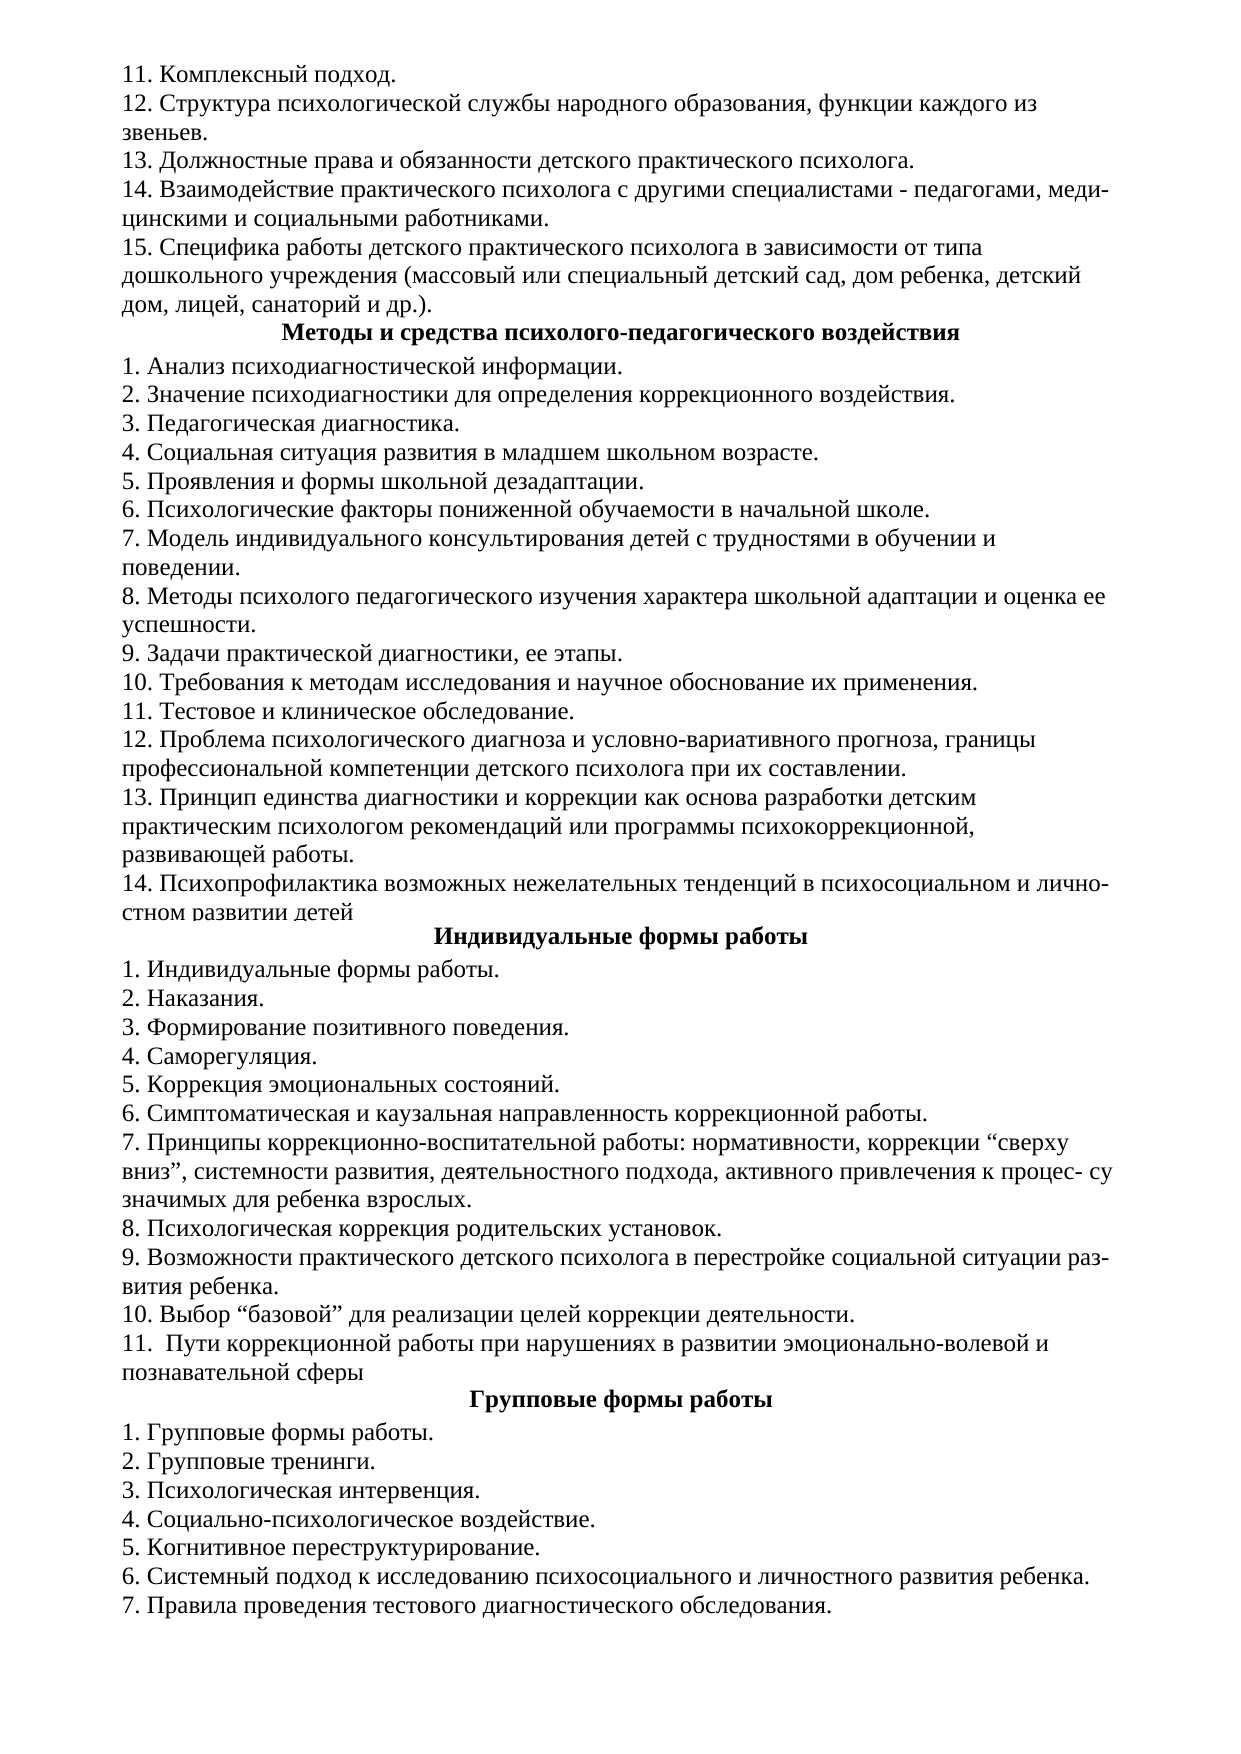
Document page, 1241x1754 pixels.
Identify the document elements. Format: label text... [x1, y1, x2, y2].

table_cell 1. Групповые формы работы. 2. Групповые тренинги. 3. Психологическая интервенция. 4. Социально-психологическое воздействие. 5. Когнитивное переструктурирование. 6. Системный подход к исследованию психосоциального и личностного развития ребенка. 7. Правила проведения тестового диагностического обследования. [118, 1418, 1124, 1662]
table_cell 1. Анализ психодиагностической информации. 2. Значение психодиагностики для определения коррекционного воздействия. 3. Педагогическая диагностика. 4. Социальная ситуация развития в младшем школьном возрасте. 5. Проявления и формы школьной дезадаптации. 6. Психологические факторы пониженной обучаемости в начальной школе. 7. Модель индивидуального консультирования детей с трудностями в обучении и поведении. 8. Методы психолого педагогического изучения характера школьной адаптации и оценка ее успешности. 9. Задачи практической диагностики, ее этапы. 10. Требования к методам исследования и научное обоснование их применения. 11. Тестовое и клиническое обследование. 12. Проблема психологического диагноза и условно-вариативного прогноза, границы профессиональной компетенции детского психолога при их составлении. 13. Принцип единства диагностики и коррекции как основа разработки детским практическим психологом рекомендаций или программы психокоррекционной, развивающей работы. 14. Психопрофилактика возможных нежелательных тенденций в психосоциальном и лично-стном развитии детей [118, 351, 1124, 921]
table_header 11. Комплексный подход. 12. Структура психологической службы народного образования, функции каждого из звеньев. 13. Должностные права и обязанности детского практического психолога. 14. Взаимодействие практического психолога с другими специалистами - педагогами, меди-цинскими и социальными работниками. 15. Специфика работы детского практического психолога в зависимости от типа дошкольного учреждения (массовый или специальный детский сад, дом ребенка, детский дом, лицей, санаторий и др.). [118, 59, 1124, 317]
table_cell 1. Индивидуальные формы работы. 2. Наказания. 3. Формирование позитивного поведения. 4. Саморегуляция. 5. Коррекция эмоциональных состояний. 6. Симптоматическая и каузальная направленность коррекционной работы. 7. Принципы коррекционно-воспитательной работы: нормативности, коррекции “сверху вниз”, системности развития, деятельностного подхода, активного привлечения к процес- су значимых для ребенка взрослых. 8. Психологическая коррекция родительских установок. 9. Возможности практического детского психолога в перестройке социальной ситуации раз-вития ребенка. 10. Выбор “базовой” для реализации целей коррекции деятельности. 11. Пути коррекционной работы при нарушениях в развитии эмоционально-волевой и познавательной сферы [118, 955, 1124, 1384]
table_cell Групповые формы работы [118, 1384, 1124, 1417]
table_cell Индивидуальные формы работы [118, 921, 1124, 954]
table_cell Методы и средства психолого-педагогического воздействия [118, 317, 1124, 351]
